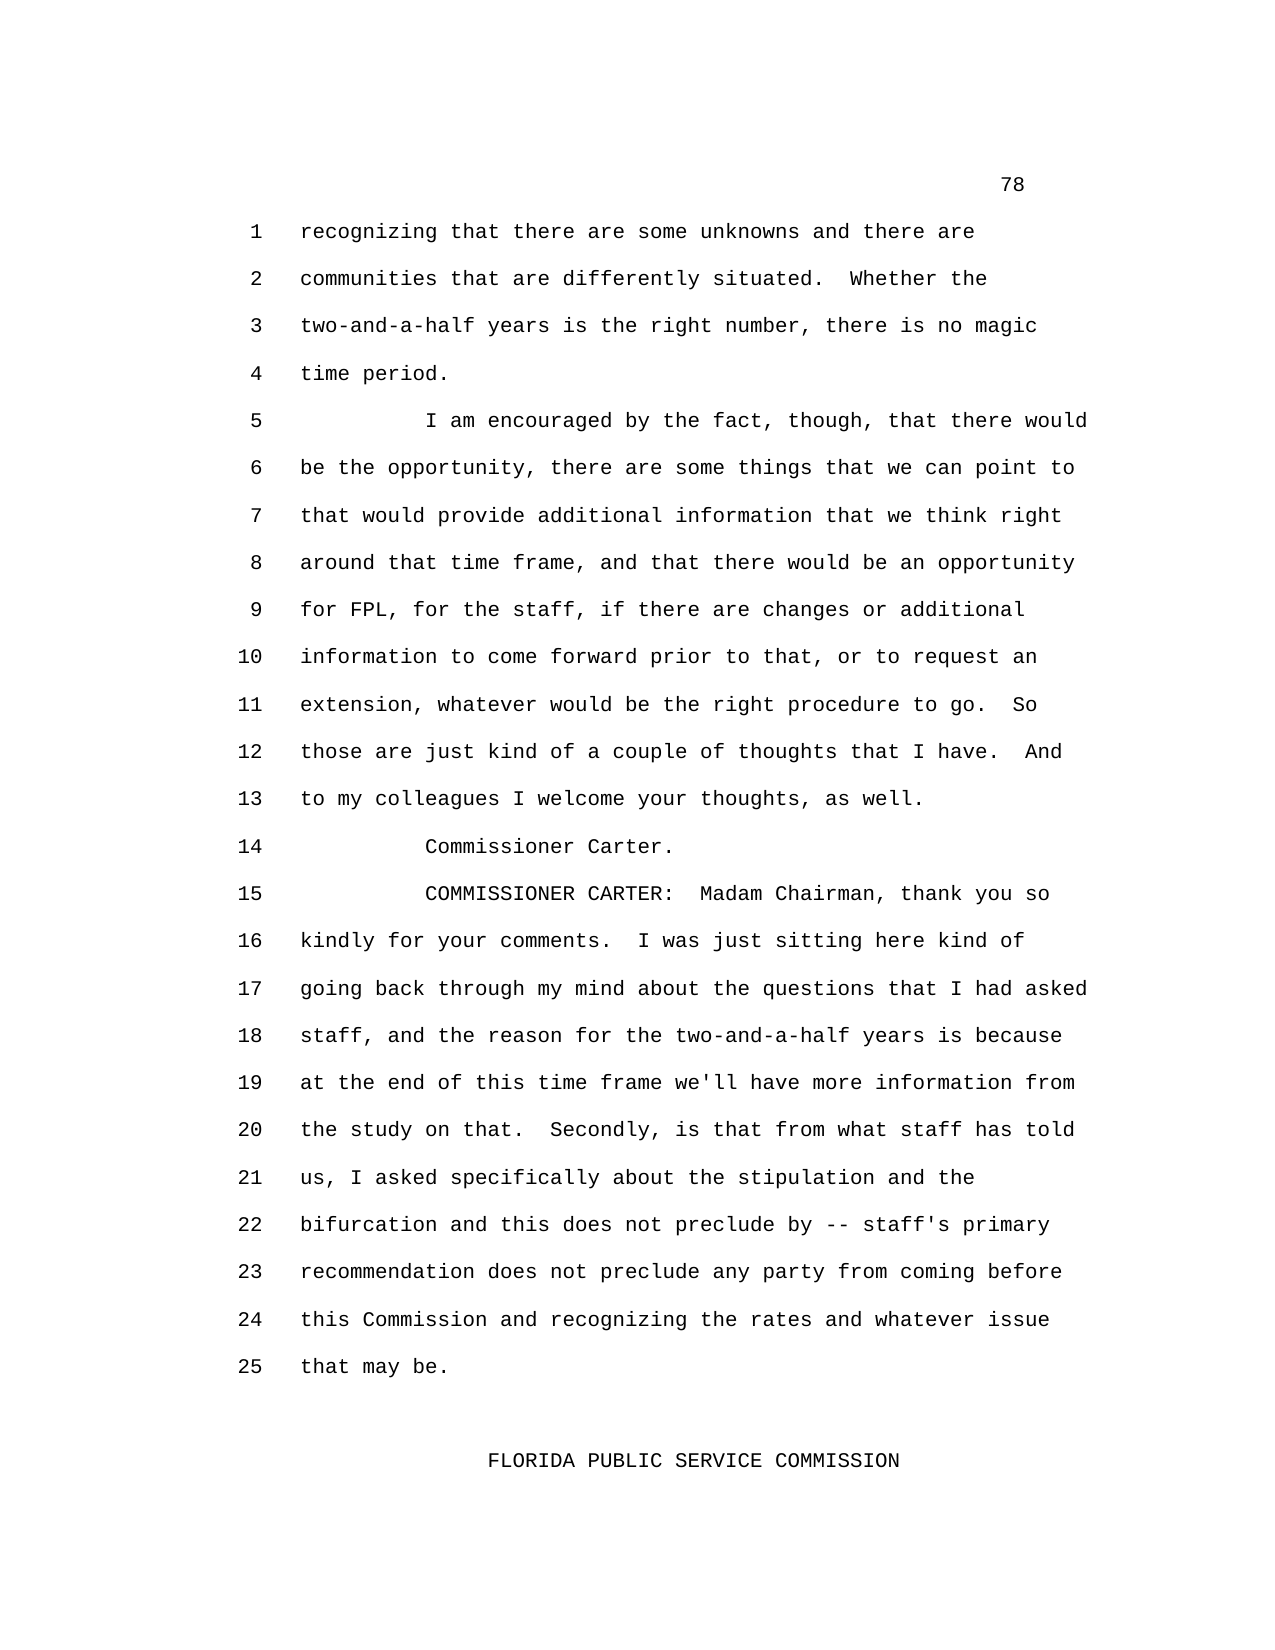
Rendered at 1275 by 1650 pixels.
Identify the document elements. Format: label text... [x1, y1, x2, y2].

text 20 the study on that. Secondly, is that from what staff has told [137, 1119, 1138, 1143]
text 22 bifurcation and this does not preclude by -- staff's primary [137, 1214, 1138, 1238]
text 16 kindly for your comments. I was just sitting here kind of [137, 930, 1138, 954]
text 4 time period. [137, 363, 1138, 386]
text 10 information to come forward prior to that, or to request an [137, 647, 1138, 670]
text 18 staff, and the reason for the two-and-a-half years is because [137, 1025, 1138, 1048]
text FLORIDA PUBLIC SERVICE COMMISSION [137, 1451, 1138, 1474]
text 2 communities that are differently situated. Whether the [137, 268, 1138, 292]
text 3 two-and-a-half years is the right number, there is no magic [137, 316, 1138, 339]
text 14 Commissioner Carter. [137, 836, 1138, 859]
text 12 those are just kind of a couple of thoughts that I have. And [137, 741, 1138, 765]
text 9 for FPL, for the staff, if there are changes or additional [137, 599, 1138, 623]
text 17 going back through my mind about the questions that I had asked [137, 978, 1138, 1001]
text 7 that would provide additional information that we think right [137, 505, 1138, 528]
text 11 extension, whatever would be the right procedure to go. So [137, 694, 1138, 717]
text 5 I am encouraged by the fact, though, that there would [137, 410, 1138, 434]
text 1 recognizing that there are some unknowns and there are [137, 221, 1138, 244]
text 24 this Commission and recognizing the rates and whatever issue [137, 1309, 1138, 1332]
text 19 at the end of this time frame we'll have more information from [137, 1072, 1138, 1096]
text 78 [137, 174, 1138, 197]
text 23 recommendation does not preclude any party from coming before [137, 1261, 1138, 1285]
text 21 us, I asked specifically about the stipulation and the [137, 1167, 1138, 1190]
text 25 that may be. [137, 1356, 1138, 1379]
text 15 COMMISSIONER CARTER: Madam Chairman, thank you so [137, 883, 1138, 907]
text 6 be the opportunity, there are some things that we can point to [137, 457, 1138, 481]
text 8 around that time frame, and that there would be an opportunity [137, 552, 1138, 576]
text 13 to my colleagues I welcome your thoughts, as well. [137, 788, 1138, 812]
